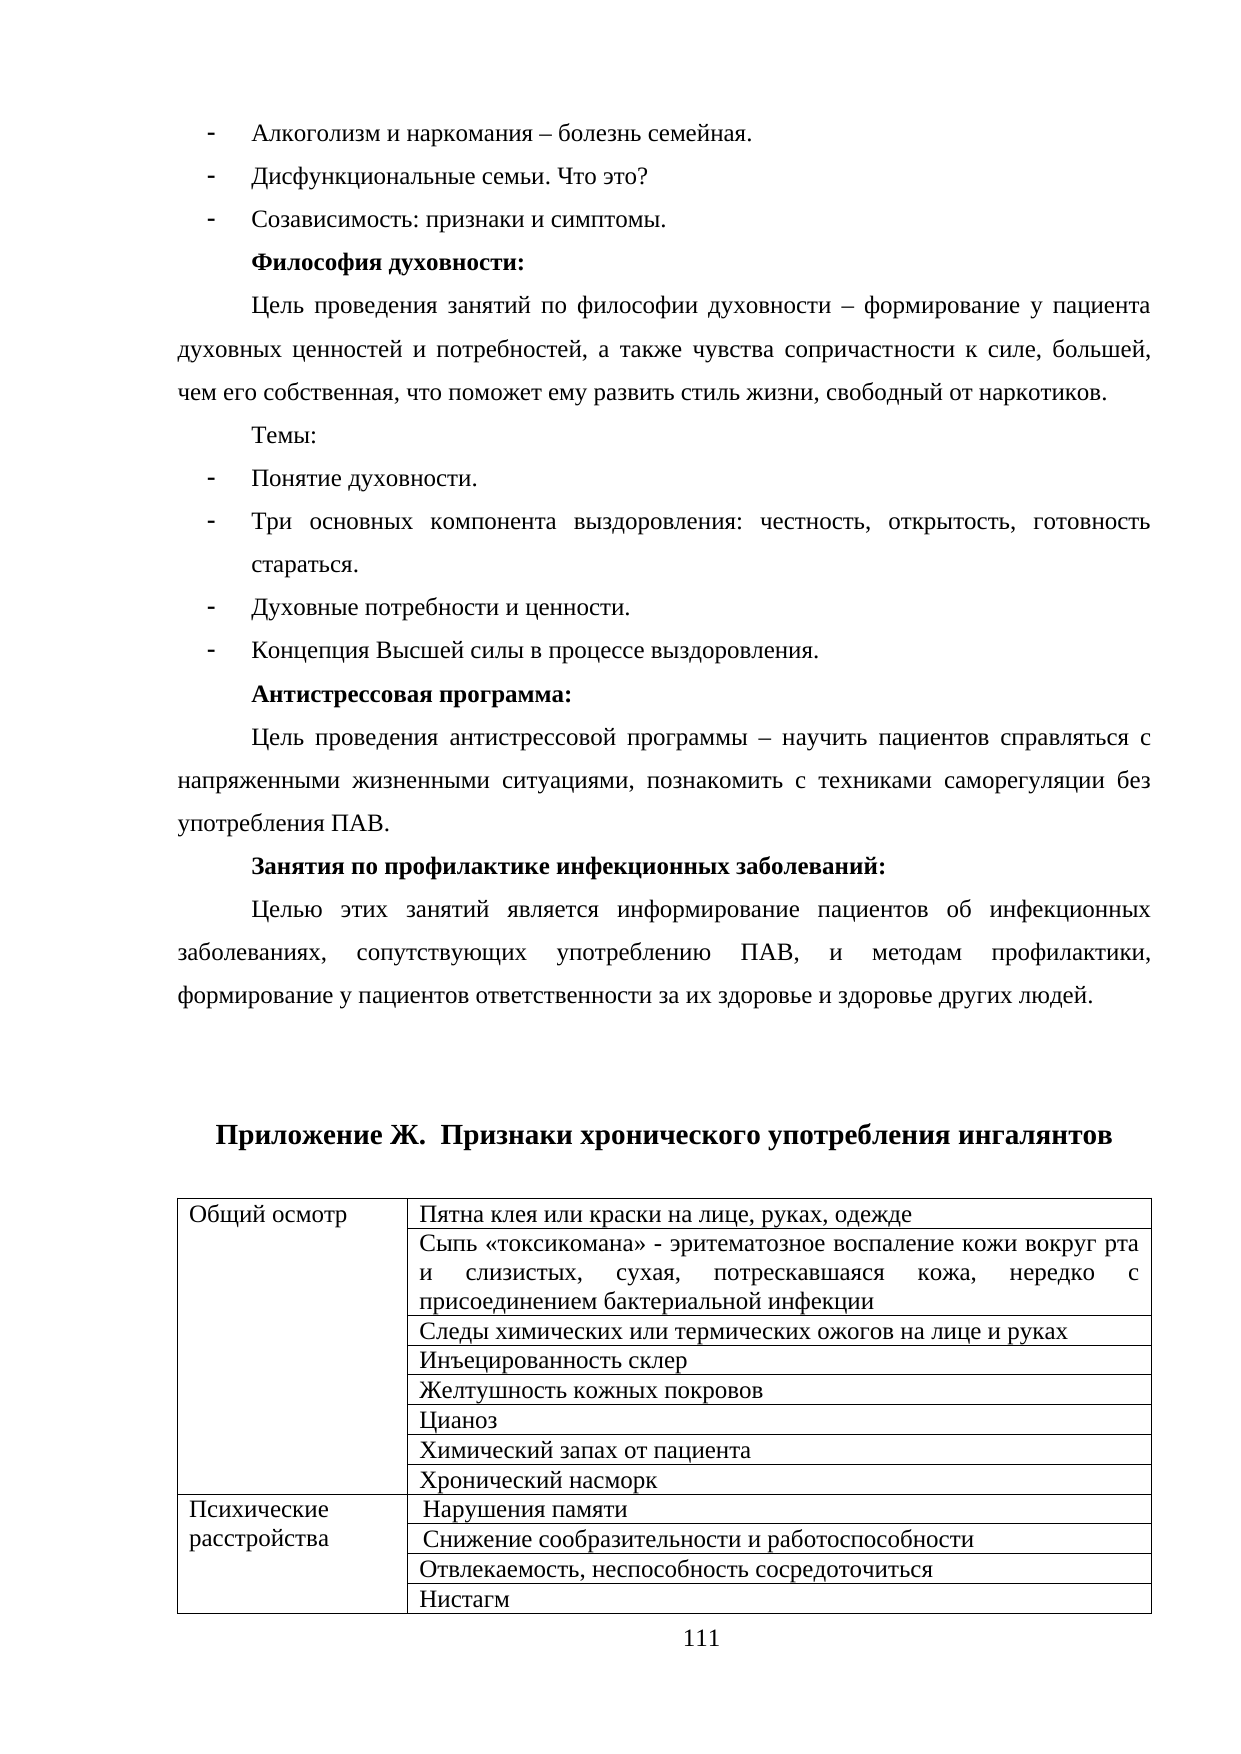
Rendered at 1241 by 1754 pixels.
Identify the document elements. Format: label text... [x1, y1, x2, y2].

list Алкоголизм и наркомания – болезнь семейная. [207, 118, 1152, 147]
table_cell Следы химических или термических ожогов на лице и руках [408, 1316, 1151, 1344]
table_cell Отвлекаемость, неспособность сосредоточиться [408, 1554, 1151, 1583]
table_cell Цианоз [408, 1405, 1151, 1434]
table_cell Сыпь «токсикомана» - эритематозное воспаление кожи вокруг рта и слизистых, сухая, потрескавшаяся кожа, нередко с присоединением бактериальной инфекции [408, 1229, 1151, 1315]
text Занятия по профилактике инфекционных заболеваний: [177, 851, 1152, 880]
table_cell Нарушения памяти [408, 1495, 1151, 1523]
text Антистрессовая программа: [177, 679, 1152, 707]
table_cell Снижение сообразительности и работоспособности [408, 1524, 1151, 1553]
table_cell Инъецированность склер [408, 1346, 1151, 1374]
text Целью этих занятий является информирование пациентов об инфекционных заболеваниях, сопутствующих употреблению ПАВ, и методам профилактики, формирование у пациентов ответственности за их здоровье и здоровье других людей. [177, 894, 1152, 1009]
list Дисфункциональные семьи. Что это? [207, 161, 1152, 190]
text Цель проведения занятий по философии духовности – формирование у пациента духовных ценностей и потребностей, а также чувства сопричастности к силе, большей, чем его собственная, что поможет ему развить стиль жизни, свободный от наркотиков. [177, 291, 1152, 406]
list Концепция Высшей силы в процессе выздоровления. [207, 636, 1152, 664]
table_header Пятна клея или краски на лице, руках, одежде [408, 1199, 1151, 1227]
text Темы: [177, 420, 1152, 449]
list Три основных компонента выздоровления: честность, открытость, готовность стараться. [207, 506, 1152, 578]
table_cell Желтушность кожных покровов [408, 1375, 1151, 1404]
table_cell Психические расстройства [178, 1495, 407, 1613]
table_cell Хронический насморк [408, 1465, 1151, 1493]
list Понятие духовности. [207, 463, 1152, 492]
list Созависимость: признаки и симптомы. [207, 204, 1152, 233]
text Философия духовности: [177, 247, 1152, 276]
table_header Общий осмотр [178, 1199, 407, 1493]
text Цель проведения антистрессовой программы – научить пациентов справляться с напряженными жизненными ситуациями, познакомить с техниками саморегуляции без употребления ПАВ. [177, 722, 1152, 837]
list Духовные потребности и ценности. [207, 592, 1152, 621]
table_cell Химический запах от пациента [408, 1435, 1151, 1464]
table_cell Нистагм [408, 1584, 1151, 1613]
subtitle Приложение Ж. Признаки хронического употребления ингалянтов [177, 1117, 1152, 1150]
